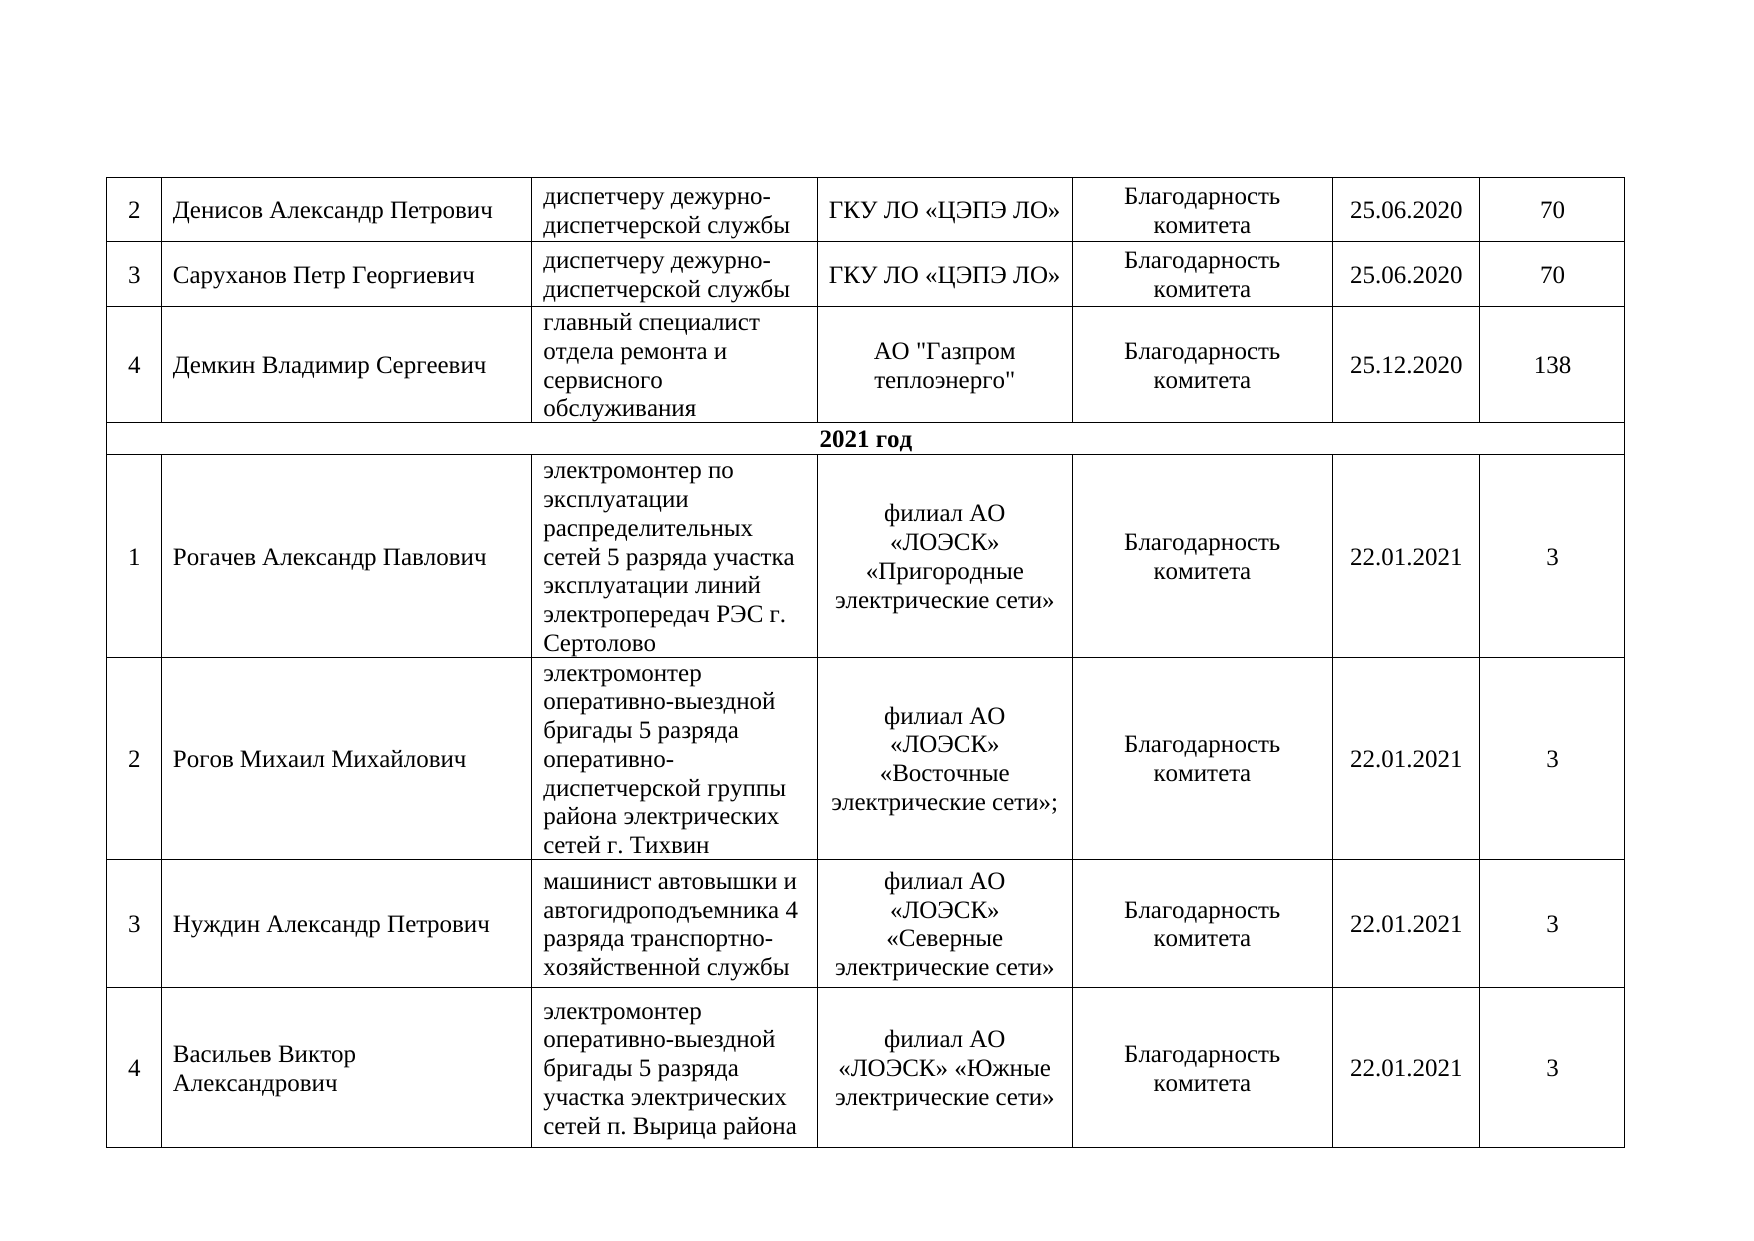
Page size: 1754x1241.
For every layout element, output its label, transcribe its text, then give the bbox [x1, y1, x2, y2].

table_cell Благодарность комитета [1073, 860, 1332, 987]
table_cell Благодарность комитета [1073, 658, 1332, 859]
table_cell 3 [107, 242, 161, 306]
table_cell 4 [107, 988, 161, 1147]
table_cell 22.01.2021 [1333, 988, 1479, 1147]
table_cell 2 [107, 658, 161, 859]
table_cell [818, 988, 1072, 1147]
table_cell ГКУ ЛО «ЦЭПЭ ЛО» [818, 178, 1072, 241]
table_cell ГКУ ЛО «ЦЭПЭ ЛО» [818, 242, 1072, 306]
table_cell 138 [1480, 307, 1624, 422]
table_cell Благодарность комитета [1073, 307, 1332, 422]
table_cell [1073, 178, 1332, 241]
table_cell Саруханов Петр Георгиевич [162, 242, 531, 306]
table_cell АО "Газпром теплоэнерго" [818, 307, 1072, 422]
table_cell электромонтер по эксплуатации распределительных сетей 5 разряда участка эксплуатации линий электропередач РЭС г. Сертолово [532, 455, 817, 657]
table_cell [1073, 988, 1332, 1147]
table_cell филиал АО «ЛОЭСК» «Восточные электрические сети»; [818, 658, 1072, 859]
table_cell 3 [1480, 988, 1624, 1147]
table_cell 22.01.2021 [1333, 455, 1479, 657]
table_cell Рогов Михаил Михайлович [162, 658, 531, 859]
table_cell Нуждин Александр Петрович [162, 860, 531, 987]
table_cell 70 [1480, 178, 1624, 241]
table_cell Демкин Владимир Сергеевич [162, 307, 531, 422]
table_cell 25.06.2020 [1333, 242, 1479, 306]
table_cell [162, 988, 531, 1147]
table_cell главный специалист отдела ремонта и сервисного обслуживания [532, 307, 817, 422]
table_cell филиал АО «ЛОЭСК» «Пригородные электрические сети» [818, 455, 1072, 657]
table_cell Благодарность комитета [1073, 242, 1332, 306]
table_cell 3 [1480, 455, 1624, 657]
table_cell филиал АО «ЛОЭСК» «Северные электрические сети» [818, 860, 1072, 987]
table_cell машинист автовышки и автогидроподъемника 4 разряда транспортно-хозяйственной службы [532, 860, 817, 987]
table_cell Благодарность комитета [1073, 455, 1332, 657]
table_cell диспетчеру дежурно-диспетчерской службы [532, 178, 817, 241]
table_cell 3 [107, 860, 161, 987]
table_cell 70 [1480, 242, 1624, 306]
table_cell 4 [107, 307, 161, 422]
table_cell 3 [1480, 658, 1624, 859]
table_cell 25.06.2020 [1333, 178, 1479, 241]
table_cell 2021 год [107, 423, 1624, 454]
table_cell Рогачев Александр Павлович [162, 455, 531, 657]
table_cell 1 [107, 455, 161, 657]
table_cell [532, 988, 817, 1147]
table_cell 2 [107, 178, 161, 241]
table_cell Денисов Александр Петрович [162, 178, 531, 241]
table_cell 22.01.2021 [1333, 860, 1479, 987]
table_cell 22.01.2021 [1333, 658, 1479, 859]
table_cell 3 [1480, 860, 1624, 987]
table_cell электромонтер оперативно-выездной бригады 5 разряда оперативно-диспетчерской группы района электрических сетей г. Тихвин [532, 658, 817, 859]
table_cell диспетчеру дежурно-диспетчерской службы [532, 242, 817, 306]
table_cell 25.12.2020 [1333, 307, 1479, 422]
